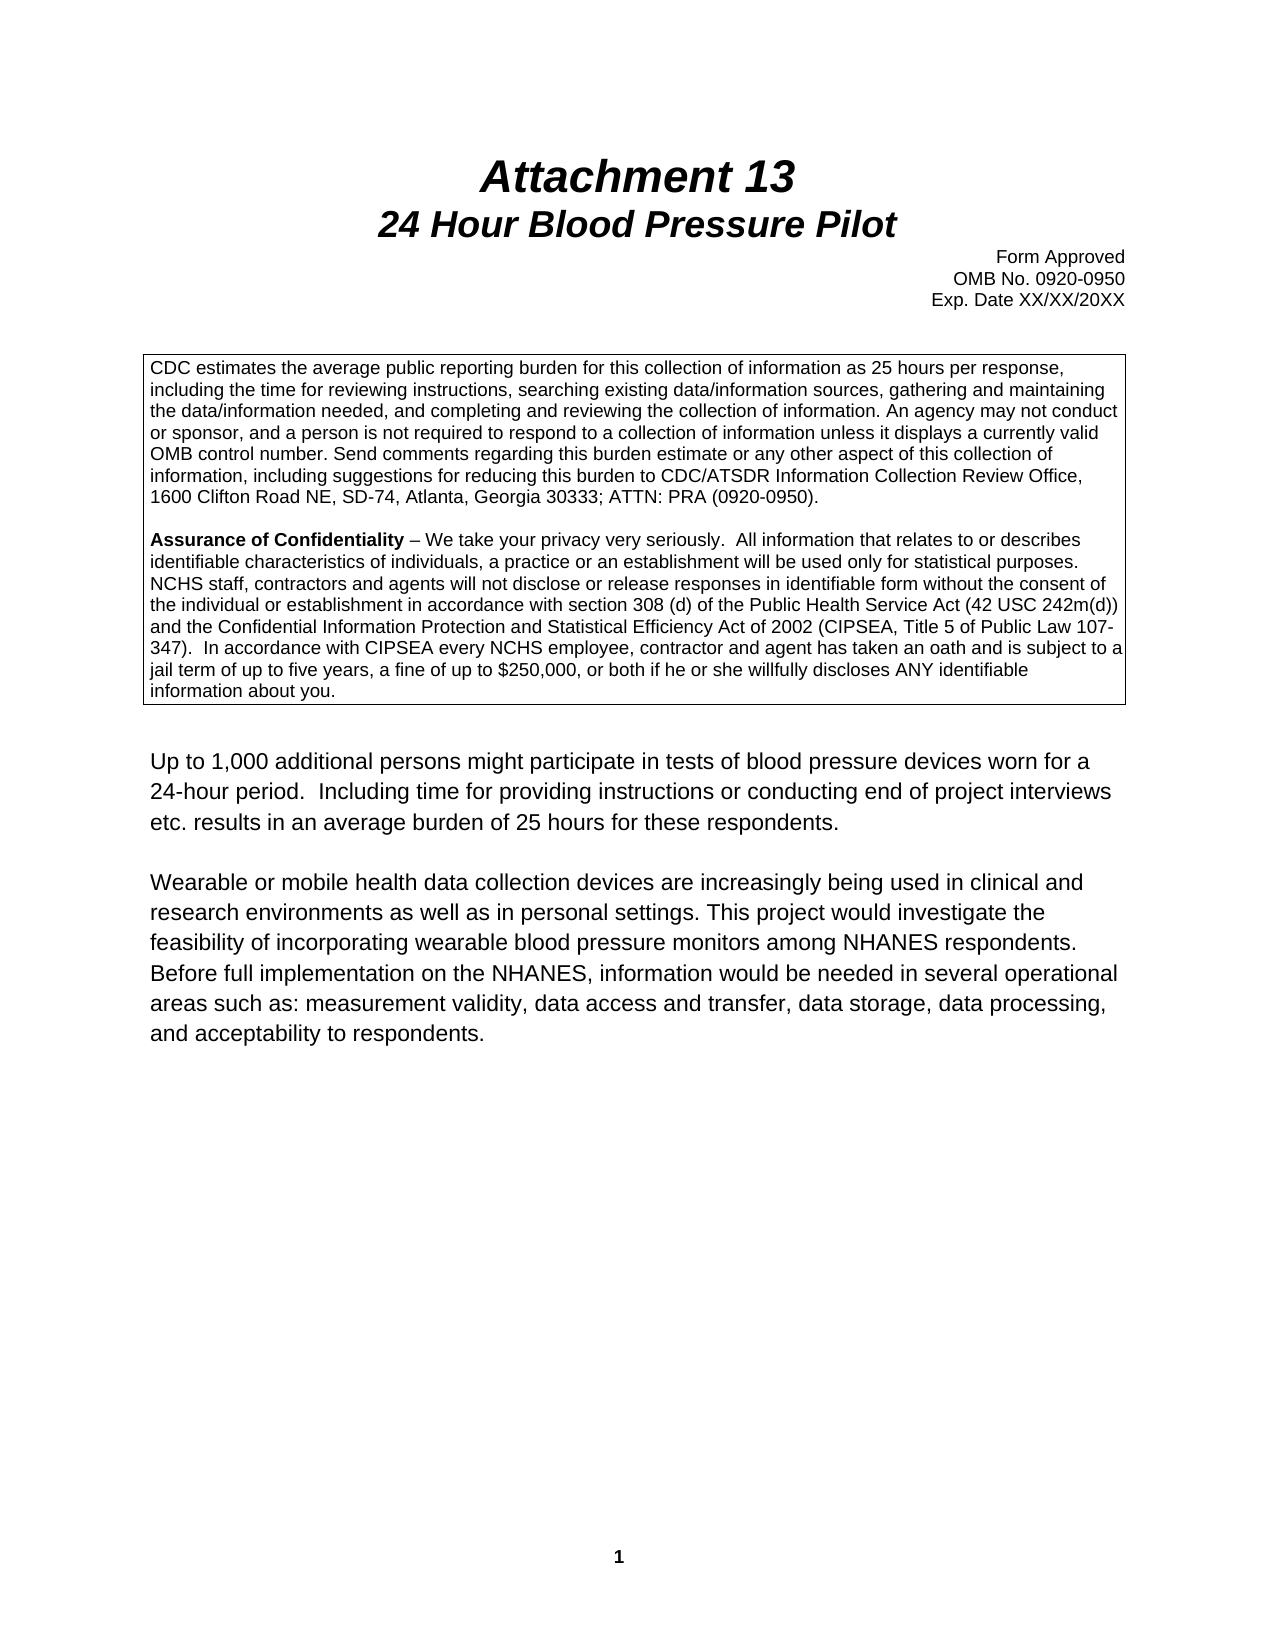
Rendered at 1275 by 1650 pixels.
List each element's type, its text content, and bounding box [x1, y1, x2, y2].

text Form Approved [150, 246, 1125, 267]
text Wearable or mobile health data collection devices are increasingly being used in clinical and research environments as well as in personal settings. This project would investigate the feasibility of incorporating wearable blood pressure monitors among NHANES respondents. Before full implementation on the NHANES, information would be needed in several operational areas such as: measurement validity, data access and transfer, data storage, data processing, and acceptability to respondents. [150, 869, 1125, 1046]
text Exp. Date XX/XX/20XX [150, 289, 1125, 311]
text OMB No. 0920-0950 [150, 267, 1125, 289]
text Assurance of Confidentiality – We take your privacy very seriously. All information that relates to or describes identifiable characteristics of individuals, a practice or an establishment will be used only for statistical purposes. NCHS staff, contractors and agents will not disclose or release responses in identifiable form without the consent of the individual or establishment in accordance with section 308 (d) of the Public Health Service Act (42 USC 242m(d)) and the Confidential Information Protection and Statistical Efficiency Act of 2002 (CIPSEA, Title 5 of Public Law 107-347). In accordance with CIPSEA every NCHS employee, contractor and agent has taken an oath and is subject to a jail term of up to five years, a fine of up to $250,000, or both if he or she willfully discloses ANY identifiable information about you. [144, 526, 1125, 704]
text CDC estimates the average public reporting burden for this collection of information as 25 hours per response, including the time for reviewing instructions, searching existing data/information sources, gathering and maintaining the data/information needed, and completing and reviewing the collection of information. An agency may not conduct or sponsor, and a person is not required to respond to a collection of information unless it displays a currently valid OMB control number. Send comments regarding this burden estimate or any other aspect of this collection of information, including suggestions for reducing this burden to CDC/ATSDR Information Collection Review Office, 1600 Clifton Road NE, SD-74, Atlanta, Georgia 30333; ATTN: PRA (0920-0950). [144, 355, 1125, 508]
text Up to 1,000 additional persons might participate in tests of blood pressure devices worn for a 24-hour period. Including time for providing instructions or conducting end of project interviews etc. results in an average burden of 25 hours for these respondents. [150, 748, 1125, 835]
text Attachment 13 [150, 150, 1125, 203]
text 24 Hour Blood Pressure Pilot [150, 203, 1125, 246]
